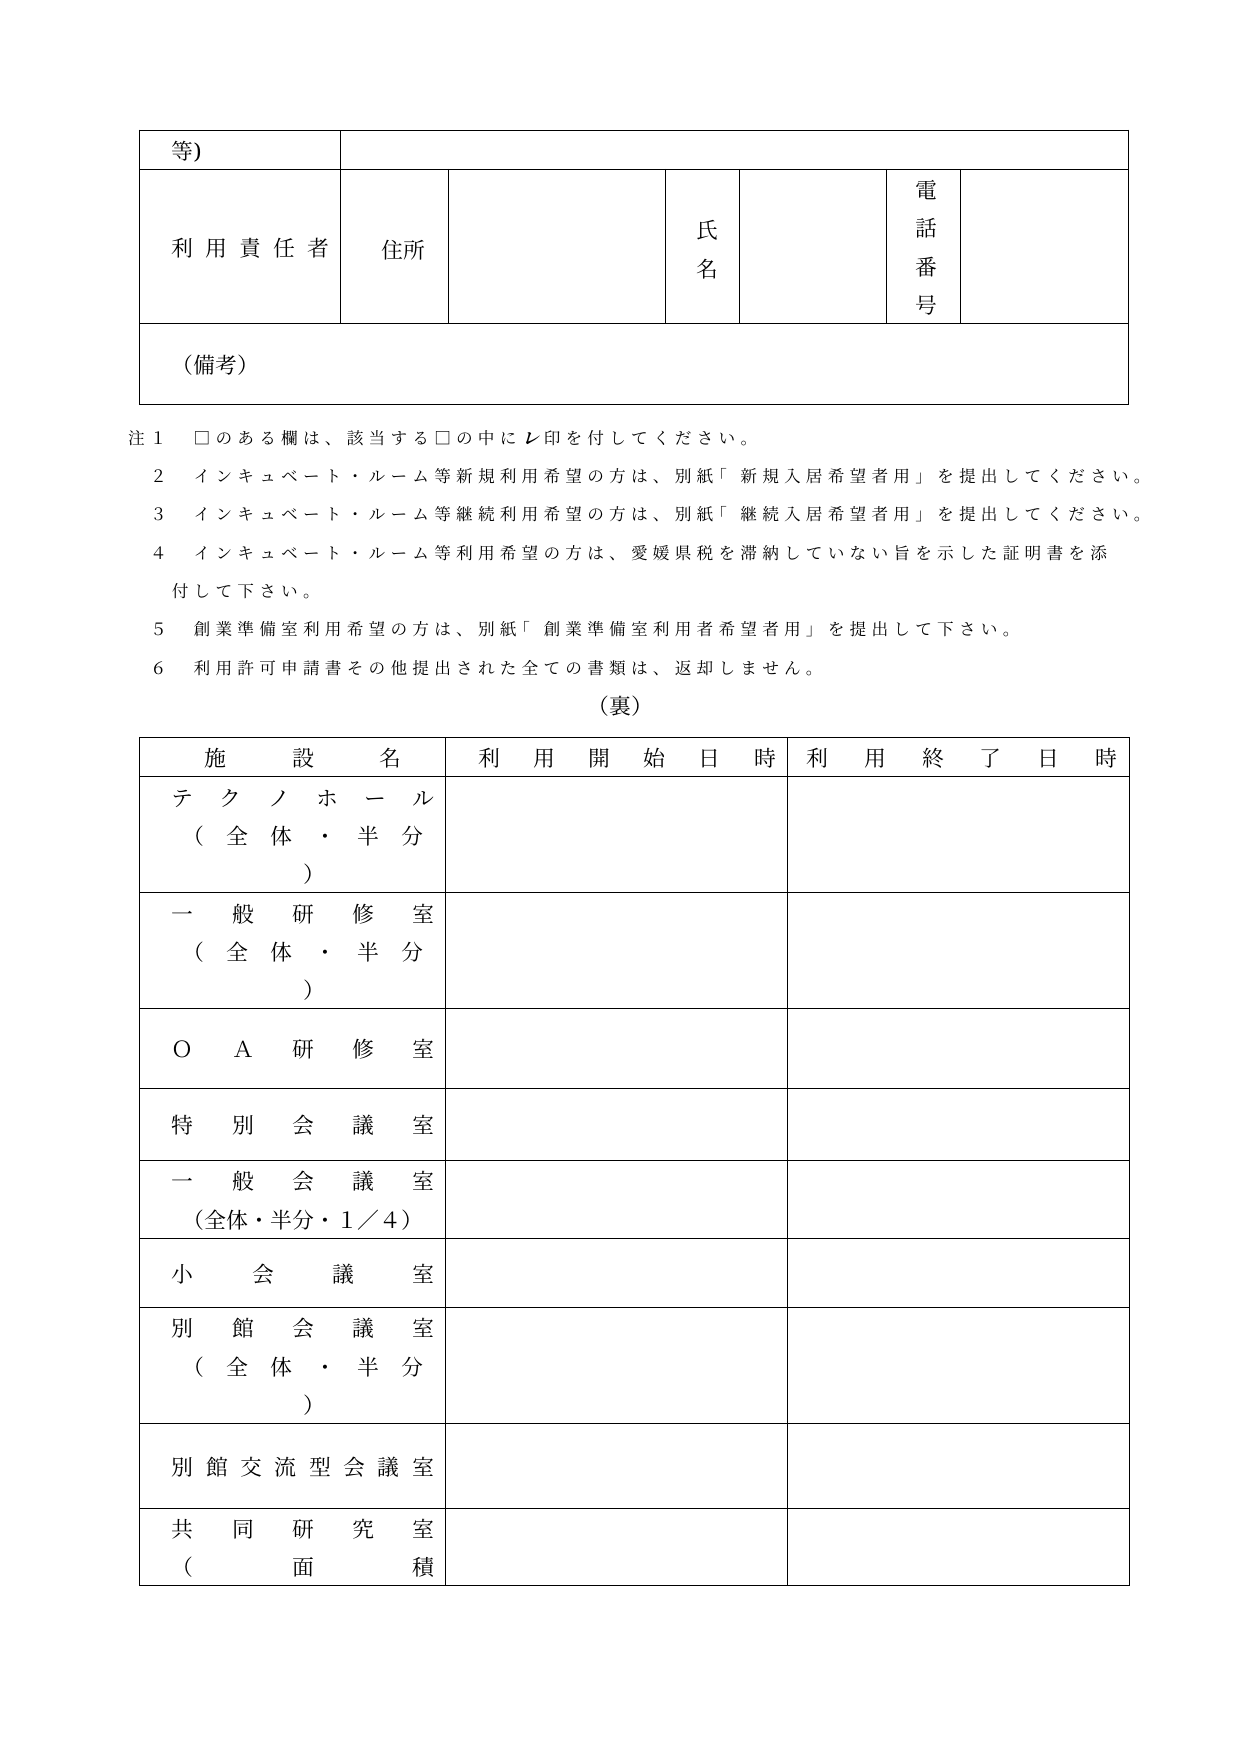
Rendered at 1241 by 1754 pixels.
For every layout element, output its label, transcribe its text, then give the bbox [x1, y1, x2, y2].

table_cell [446, 1089, 787, 1160]
table_cell 一般会議室 （全体・半分・１／４） [140, 1161, 445, 1238]
table_cell [961, 170, 1128, 323]
table_cell [788, 1089, 1129, 1160]
table_header 施 設 名 [140, 738, 445, 776]
text 注１ □のある欄は、該当する□の中にレ印を付してください。 [128, 418, 1112, 456]
table_cell [446, 1308, 787, 1423]
text ５ 創業準備室利用希望の方は、別紙｢創業準備室利用者希望者用｣を提出して下さい。 [145, 609, 1112, 648]
table_cell 住所 [341, 170, 448, 323]
table_cell [788, 1509, 1129, 1585]
table_cell [446, 1161, 787, 1238]
table_cell 一般研修室 （ 全 体 ・ 半 分 ） [140, 893, 445, 1008]
table_cell 電話 番号 [887, 170, 960, 323]
table_cell 小会議室 [140, 1239, 445, 1307]
table_cell 共同研究室 （面積 ㎡） [140, 1509, 445, 1585]
table_cell [446, 1424, 787, 1507]
text ４ インキュベート・ルーム等利用希望の方は、愛媛県税を滞納していない旨を示した証明書を添付して下さい。 [145, 533, 1112, 609]
table_cell [446, 1239, 787, 1307]
text （裏） [128, 686, 1112, 724]
table_cell 利用形態 (面積、台数等) [140, 131, 340, 169]
table_cell ＯＡ研修室 [140, 1009, 445, 1087]
table_header 利用終了日時 [788, 738, 1129, 776]
table_cell [788, 1424, 1129, 1507]
table_cell [788, 777, 1129, 892]
table_cell [740, 170, 886, 323]
table_cell [446, 893, 787, 1008]
table_cell 別館会議室 （ 全 体 ・ 半 分 ） [140, 1308, 445, 1423]
table_cell [446, 1009, 787, 1087]
table_cell （備考） [140, 324, 1128, 404]
table_header 利用開始日時 [446, 738, 787, 776]
table_cell 特別会議室 [140, 1089, 445, 1160]
table_cell テクノホール （ 全 体 ・ 半 分 ） [140, 777, 445, 892]
text ６ 利用許可申請書その他提出された全ての書類は、返却しません。 [145, 648, 1112, 686]
text ２ インキュベート・ルーム等新規利用希望の方は、別紙｢新規入居希望者用｣を提出してください。 [128, 456, 1164, 494]
text ３ インキュベート・ルーム等継続利用希望の方は、別紙｢継続入居希望者用｣を提出してください。 [128, 494, 1164, 533]
table_cell [788, 893, 1129, 1008]
table_cell [788, 1009, 1129, 1087]
table_cell [788, 1161, 1129, 1238]
table_cell [341, 131, 1128, 169]
table_cell [446, 777, 787, 892]
table_cell [446, 1509, 787, 1585]
table_cell 氏名 [666, 170, 739, 323]
table_cell [788, 1308, 1129, 1423]
table_cell 別館交流型会議室 [140, 1424, 445, 1507]
table_cell [449, 170, 665, 323]
table_cell [788, 1239, 1129, 1307]
table_cell 利用責任者 [140, 170, 340, 323]
